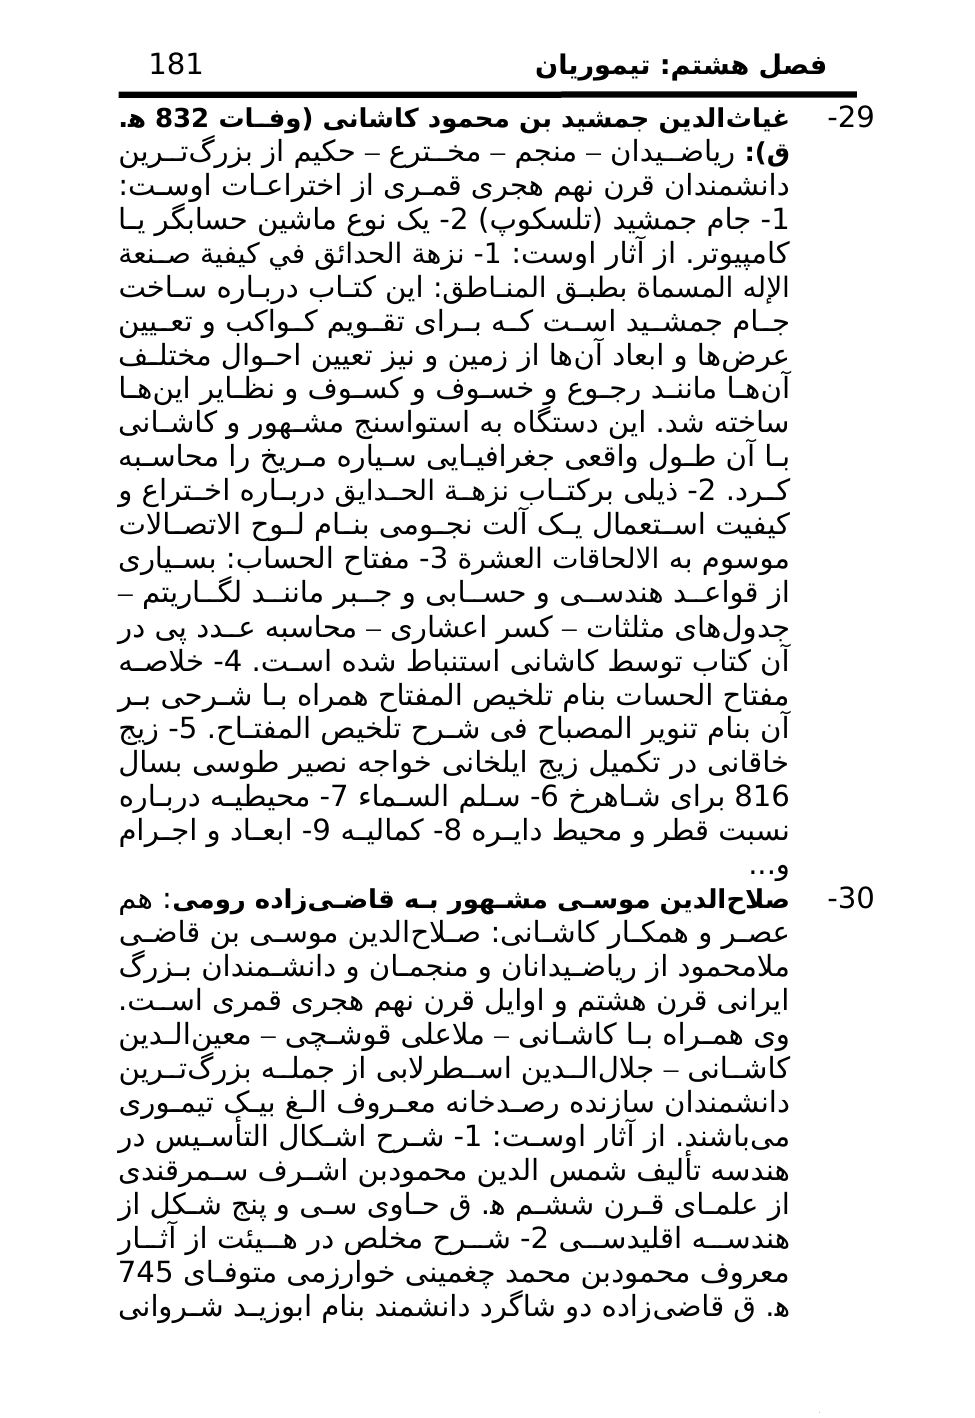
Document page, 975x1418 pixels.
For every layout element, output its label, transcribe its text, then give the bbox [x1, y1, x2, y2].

list غیاث‌‌الدین جمشید بن محمود کاشانی (وفات 832 ه‍. ق): ریاضیدان – منجم – مخترع – حکیم از بزرگ‌ترین دانشمندان قرن نهم هجری قمری از اختراعات اوست: 1- جام جمشید (تلسکوپ) 2- یک نوع ماشین حسابگر یا کامپیوتر. از آثار اوست: 1- نزهة الحدائق في كيفية صنعة الإله المسماة بطبق المناطق: این کتاب درباره ساخت جام جمشید است که برای تقویم کواکب و تعیین عرض‌ها و ابعاد آن‌ها از زمین و نیز تعیین احوال مختلف آن‌ها مانند رجوع و خسوف و کسوف و نظایر این‌ها ساخته شد. این دستگاه به استواسنج مشهور و کاشانی با آن طول واقعی جغرافیایی سیاره مریخ را محاسبه کرد. 2- ذیلی برکتاب نزهة الحدایق درباره اختراع و کیفیت استعمال یک آلت نجومی بنام لوح الاتصالات موسوم به الالحاقات العشرة 3- مفتاح الحساب: بسیاری از قواعد هندسی و حسابی و جبر مانند لگاریتم – جدول‌های مثلثات – کسر اعشاری – محاسبه عدد پی در آن کتاب توسط کاشانی استنباط شده است. 4- خلاصه مفتاح الحسات بنام تلخیص المفتاح همراه با شرحی بر آن بنام تنویر المصباح فی شرح تلخیص المفتاح. 5- زیج خاقانی در تکمیل زیج ایلخانی خواجه نصیر طوسی بسال 816 برای شاهرخ 6- سلم السماء 7- محیطیه درباره نسبت قطر و محیط دایره 8- کمالیه 9- ابعاد و اجرام و... [118, 100, 827, 882]
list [118, 882, 827, 1323]
